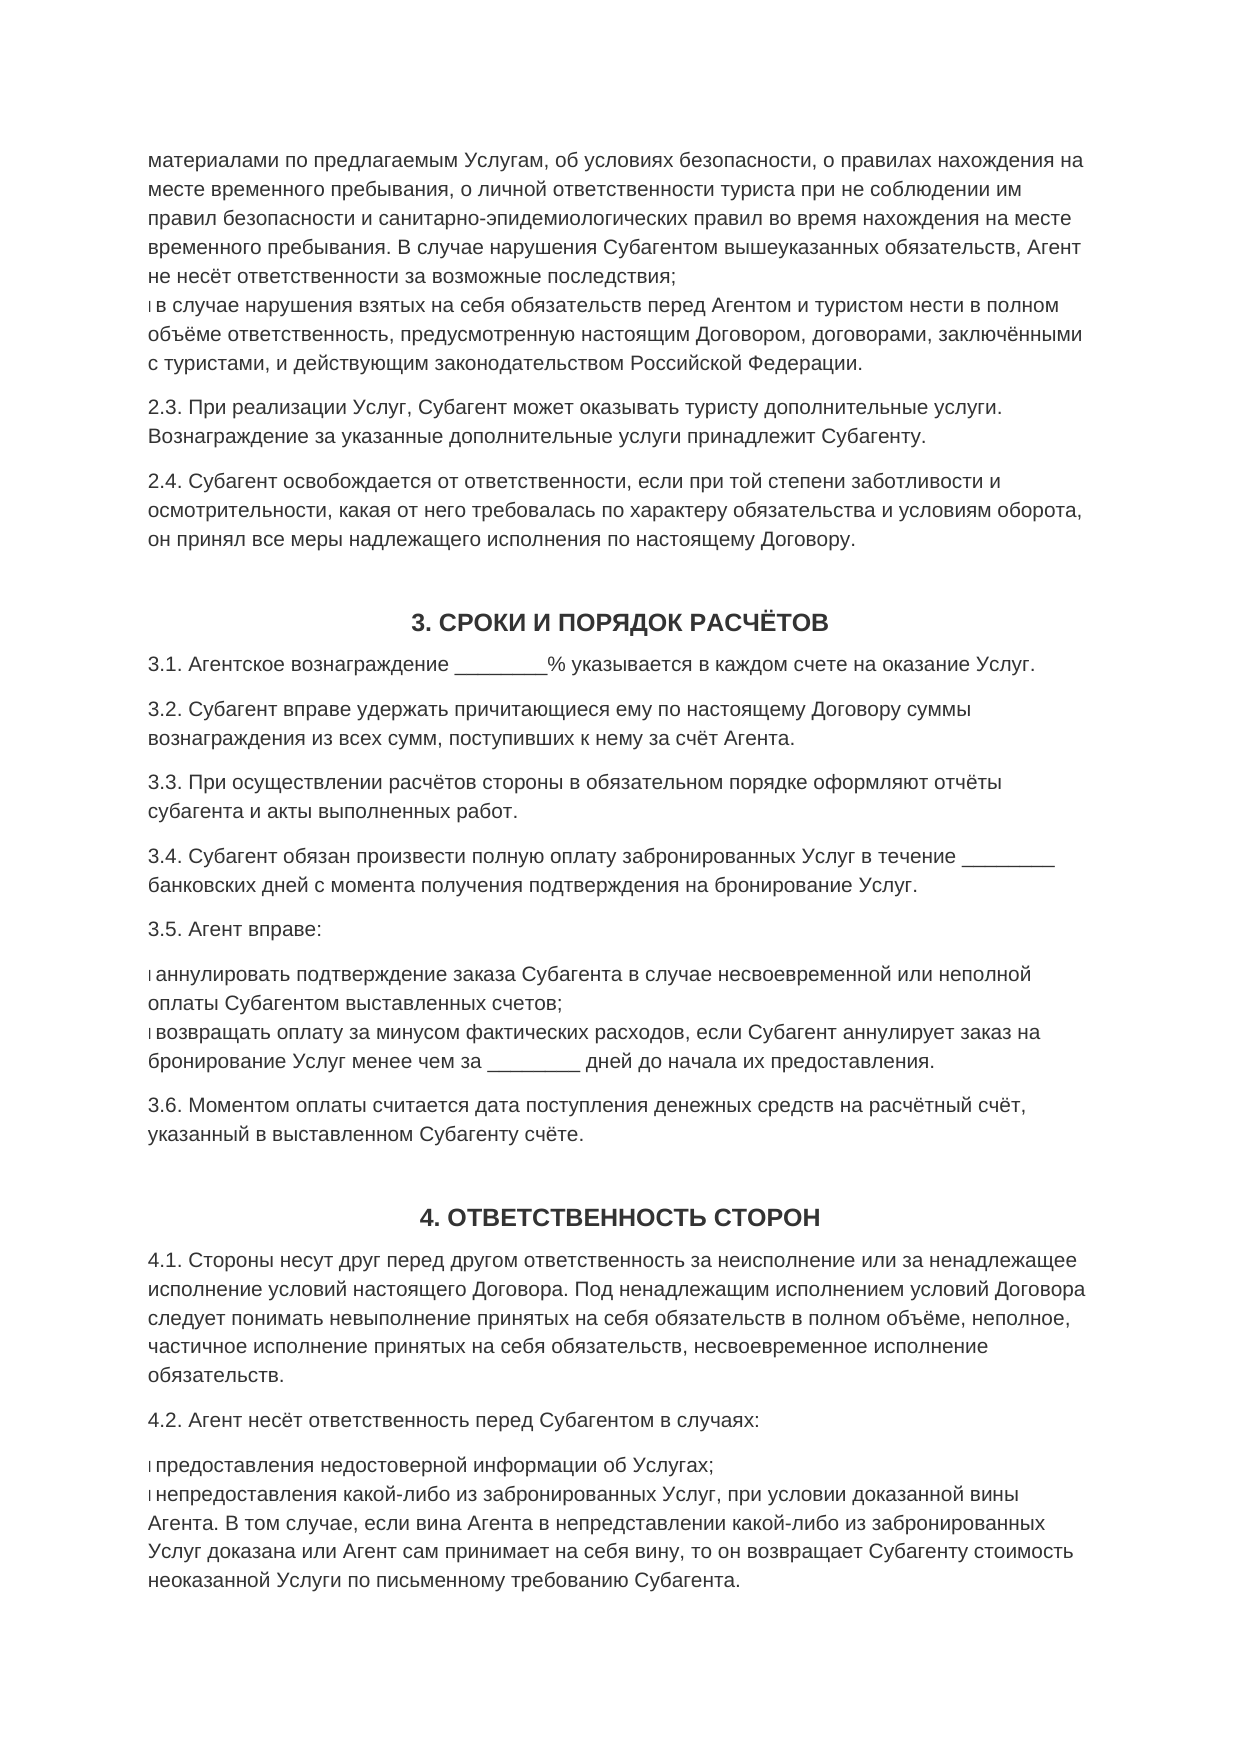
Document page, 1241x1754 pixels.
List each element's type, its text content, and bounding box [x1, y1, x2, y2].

text 3.1. Агентское вознаграждение ________% указывается в каждом счете на оказание Услуг. [148, 652, 1092, 676]
text 3.3. При осуществлении расчётов стороны в обязательном порядке оформляют отчёты субагента и акты выполненных работ. [148, 770, 1092, 823]
text l возвращать оплату за минусом фактических расходов, если Субагент аннулирует заказ на бронирование Услуг менее чем за ________ дней до начала их предоставления. [148, 1019, 1092, 1072]
text 4.2. Агент несёт ответственность перед Субагентом в случаях: [148, 1408, 1092, 1432]
text l в случае нарушения взятых на себя обязательств перед Агентом и туристом нести в полном объёме ответственность, предусмотренную настоящим Договором, договорами, заключёнными с туристами, и действующим законодательством Российской Федерации. [148, 292, 1092, 374]
text l предоставления недостоверной информации об Услугах; [148, 1452, 1092, 1476]
text 4. ОТВЕТСТВЕННОСТЬ СТОРОН [148, 1203, 1092, 1232]
text 2.3. При реализации Услуг, Субагент может оказывать туристу дополнительные услуги. Вознаграждение за указанные дополнительные услуги принадлежит Субагенту. [148, 395, 1092, 448]
text 3. СРОКИ И ПОРЯДОК РАСЧЁТОВ [148, 607, 1092, 636]
text 3.5. Агент вправе: [148, 917, 1092, 941]
text 3.2. Субагент вправе удержать причитающиеся ему по настоящему Договору суммы вознаграждения из всех сумм, поступивших к нему за счёт Агента. [148, 696, 1092, 749]
text 2.4. Субагент освобождается от ответственности, если при той степени заботливости и осмотрительности, какая от него требовалась по характеру обязательства и условиям оборота, он принял все меры надлежащего исполнения по настоящему Договору. [148, 468, 1092, 550]
text 3.4. Субагент обязан произвести полную оплату забронированных Услуг в течение ________ банковских дней с момента получения подтверждения на бронирование Услуг. [148, 843, 1092, 896]
text l непредоставления какой-либо из забронированных Услуг, при условии доказанной вины Агента. В том случае, если вина Агента в непредставлении какой-либо из забронированных Услуг доказана или Агент сам принимает на себя вину, то он возвращает Субагенту стоимость неоказанной Услуги по письменному требованию Субагента. [148, 1481, 1092, 1592]
text 3.6. Моментом оплаты считается дата поступления денежных средств на расчётный счёт, указанный в выставленном Субагенту счёте. [148, 1093, 1092, 1146]
text l аннулировать подтверждение заказа Субагента в случае несвоевременной или неполной оплаты Субагентом выставленных счетов; [148, 962, 1092, 1014]
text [148, 148, 1092, 287]
text 4.1. Стороны несут друг перед другом ответственность за неисполнение или за ненадлежащее исполнение условий настоящего Договора. Под ненадлежащим исполнением условий Договора следует понимать невыполнение принятых на себя обязательств в полном объёме, неполное, частичное исполнение принятых на себя обязательств, несвоевременное исполнение обязательств. [148, 1247, 1092, 1387]
